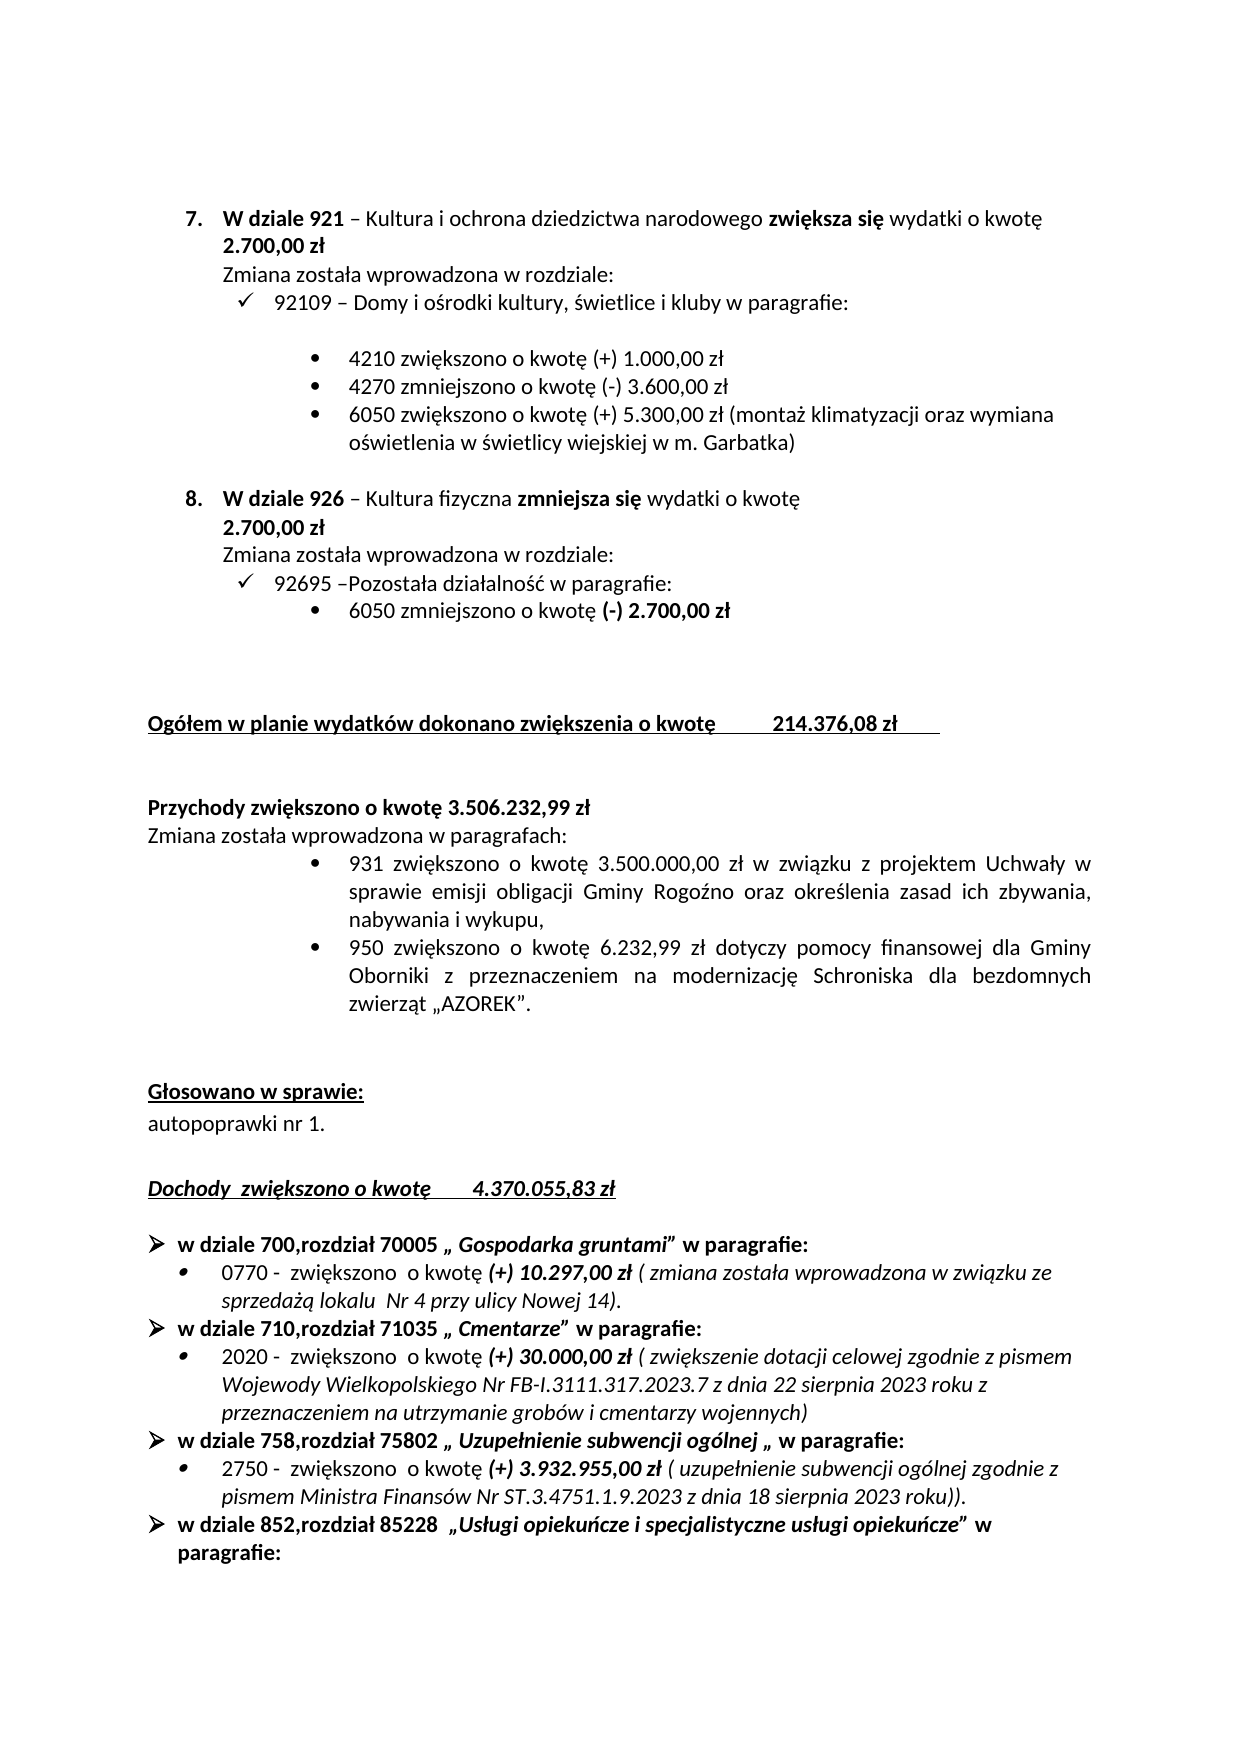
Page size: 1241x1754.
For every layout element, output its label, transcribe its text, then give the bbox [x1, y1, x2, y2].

list Zmiana została wprowadzona w rozdziale: [223, 541, 1093, 569]
text Przychody zwiększono o kwotę 3.506.232,99 zł [148, 793, 1093, 821]
list 950 zwiększono o kwotę 6.232,99 zł dotyczy pomocy finansowej dla Gminy Oborniki z przeznaczeniem na modernizację Schroniska dla bezdomnych zwierząt „AZOREK”. [311, 933, 1093, 1017]
list 2020 - zwiększono o kwotę (+) 30.000,00 zł ( zwiększenie dotacji celowej zgodnie z pismem Wojewody Wielkopolskiego Nr FB-I.3111.317.2023.7 z dnia 22 sierpnia 2023 roku z przeznaczeniem na utrzymanie grobów i cmentarzy wojennych) [177, 1342, 1093, 1426]
list Zmiana została wprowadzona w rozdziale: [223, 260, 1093, 288]
list w dziale 710,rozdział 71035 „ Cmentarze” w paragrafie: [148, 1314, 1093, 1342]
list 6050 zwiększono o kwotę (+) 5.300,00 zł (montaż klimatyzacji oraz wymiana oświetlenia w świetlicy wiejskiej w m. Garbatka) [311, 401, 1093, 457]
list 92109 – Domy i ośrodki kultury, świetlice i kluby w paragrafie: [236, 288, 1093, 344]
list w dziale 852,rozdział 85228 „Usługi opiekuńcze i specjalistyczne usługi opiekuńcze” w paragrafie: [148, 1510, 1093, 1566]
list 0770 - zwiększono o kwotę (+) 10.297,00 zł ( zmiana została wprowadzona w związku ze sprzedażą lokalu Nr 4 przy ulicy Nowej 14). [177, 1258, 1093, 1314]
list 2750 - zwiększono o kwotę (+) 3.932.955,00 zł ( uzupełnienie subwencji ogólnej zgodnie z pismem Ministra Finansów Nr ST.3.4751.1.9.2023 z dnia 18 sierpnia 2023 roku)). [177, 1454, 1093, 1510]
list 92695 –Pozostała działalność w paragrafie: [236, 569, 1093, 597]
list w dziale 758,rozdział 75802 „ Uzupełnienie subwencji ogólnej „ w paragrafie: [148, 1426, 1093, 1454]
list w dziale 700,rozdział 70005 „ Gospodarka gruntami” w paragrafie: [148, 1230, 1093, 1258]
text Ogółem w planie wydatków dokonano zwiększenia o kwotę 214.376,08 zł [148, 709, 1093, 737]
list W dziale 921 – Kultura i ochrona dziedzictwa narodowego zwiększa się wydatki o kwotę 2.700,00 zł [185, 204, 1093, 260]
text Zmiana została wprowadzona w paragrafach: [148, 821, 1093, 849]
list 4210 zwiększono o kwotę (+) 1.000,00 zł [311, 344, 1093, 372]
list 6050 zmniejszono o kwotę (-) 2.700,00 zł [311, 597, 1093, 625]
text Dochody zwiększono o kwotę 4.370.055,83 zł [148, 1174, 1093, 1202]
text Głosowano w sprawie: autopoprawki nr 1. [148, 1045, 1093, 1137]
list 931 zwiększono o kwotę 3.500.000,00 zł w związku z projektem Uchwały w sprawie emisji obligacji Gminy Rogoźno oraz określenia zasad ich zbywania, nabywania i wykupu, [311, 849, 1093, 933]
list 4270 zmniejszono o kwotę (-) 3.600,00 zł [311, 372, 1093, 401]
list W dziale 926 – Kultura fizyczna zmniejsza się wydatki o kwotę 2.700,00 zł [185, 484, 1093, 541]
